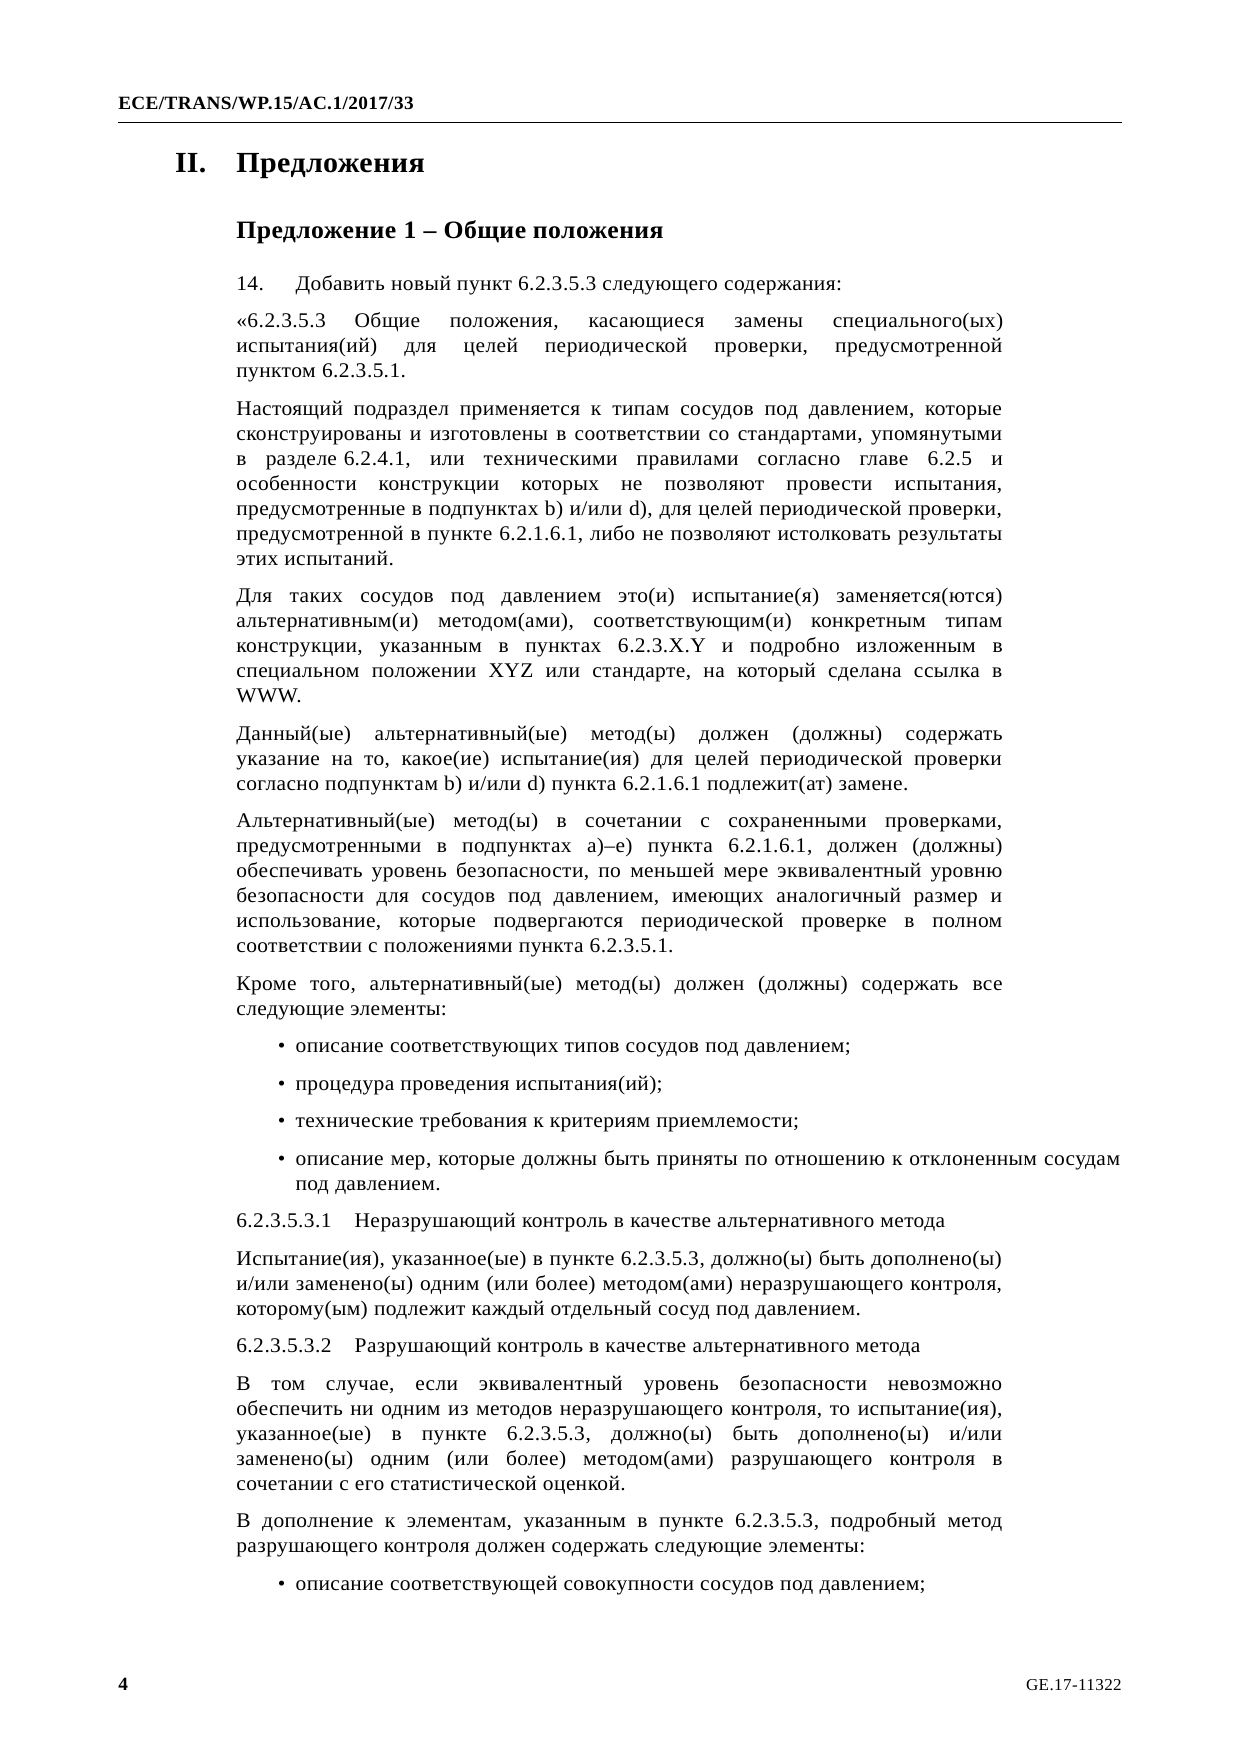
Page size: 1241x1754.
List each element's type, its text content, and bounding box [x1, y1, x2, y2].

text Настоящий подраздел применяется к типам сосудов под давлением, которые сконструированы и изготовлены в соответствии со стандартами, упомянутыми в разделе 6.2.4.1, или техническими правилами согласно главе 6.2.5 и особенности конструкции которых не позволяют провести испытания, предусмотренные в подпунктах b) и/или d), для целей периодической проверки, предусмотренной в пункте 6.2.1.6.1, либо не позволяют истолковать результаты этих испытаний. [236, 394, 1004, 569]
text II. Предложения [118, 148, 1004, 179]
text В том случае, если эквивалентный уровень безопасности невозможно обеспечить ни одним из методов неразрушающего контроля, то испытание(ия), указанное(ые) в пункте 6.2.3.5.3, должно(ы) быть дополнено(ы) и/или заменено(ы) одним (или более) методом(ами) разрушающего контроля в сочетании с его статистической оценкой. [236, 1369, 1004, 1494]
text технические требования к критериям приемлемости; [278, 1107, 1122, 1132]
text описание соответствующей совокупности сосудов под давлением; [278, 1569, 1122, 1594]
text Кроме того, альтернативный(ые) метод(ы) должен (должны) содержать все следующие элементы: [236, 969, 1004, 1019]
text процедура проведения испытания(ий); [278, 1069, 1122, 1094]
text Испытание(ия), указанное(ые) в пункте 6.2.3.5.3, должно(ы) быть дополнено(ы) и/или заменено(ы) одним (или более) методом(ами) неразрушающего контроля, которому(ым) подлежит каждый отдельный сосуд под давлением. [236, 1244, 1004, 1319]
text описание мер, которые должны быть приняты по отношению к отклоненным сосудам под давлением. [278, 1144, 1122, 1194]
text описание соответствующих типов сосудов под давлением; [278, 1032, 1122, 1057]
text Альтернативный(ые) метод(ы) в сочетании с сохраненными проверками, предусмотренными в подпунктах a)–e) пункта 6.2.1.6.1, должен (должны) обеспечивать уровень безопасности, по меньшей мере эквивалентный уровню безопасности для сосудов под давлением, имеющих аналогичный размер и использование, которые подвергаются периодической проверке в полном соответствии с положениями пункта 6.2.3.5.1. [236, 807, 1004, 957]
text 6.2.3.5.3.2 Разрушающий контроль в качестве альтернативного метода [236, 1332, 1004, 1357]
text Предложение 1 – Общие положения [118, 216, 1004, 244]
text 14. Добавить новый пункт 6.2.3.5.3 следующего содержания: [236, 269, 1004, 294]
text «6.2.3.5.3 Общие положения, касающиеся замены специального(ых) испытания(ий) для целей периодической проверки, предусмотренной пунктом 6.2.3.5.1. [236, 307, 1004, 382]
text В дополнение к элементам, указанным в пункте 6.2.3.5.3, подробный метод разрушающего контроля должен содержать следующие элементы: [236, 1507, 1004, 1557]
text Данный(ые) альтернативный(ые) метод(ы) должен (должны) содержать указание на то, какое(ие) испытание(ия) для целей периодической проверки согласно подпунктам b) и/или d) пункта 6.2.1.6.1 подлежит(ат) замене. [236, 719, 1004, 794]
text 6.2.3.5.3.1 Неразрушающий контроль в качестве альтернативного метода [236, 1207, 1004, 1232]
text Для таких сосудов под давлением это(и) испытание(я) заменяется(ются) альтернативным(и) методом(ами), соответствующим(и) конкретным типам конструкции, указанным в пунктах 6.2.3.X.Y и подробно изложенным в специальном положении XYZ или стандарте, на который сделана ссылка в WWW. [236, 582, 1004, 707]
